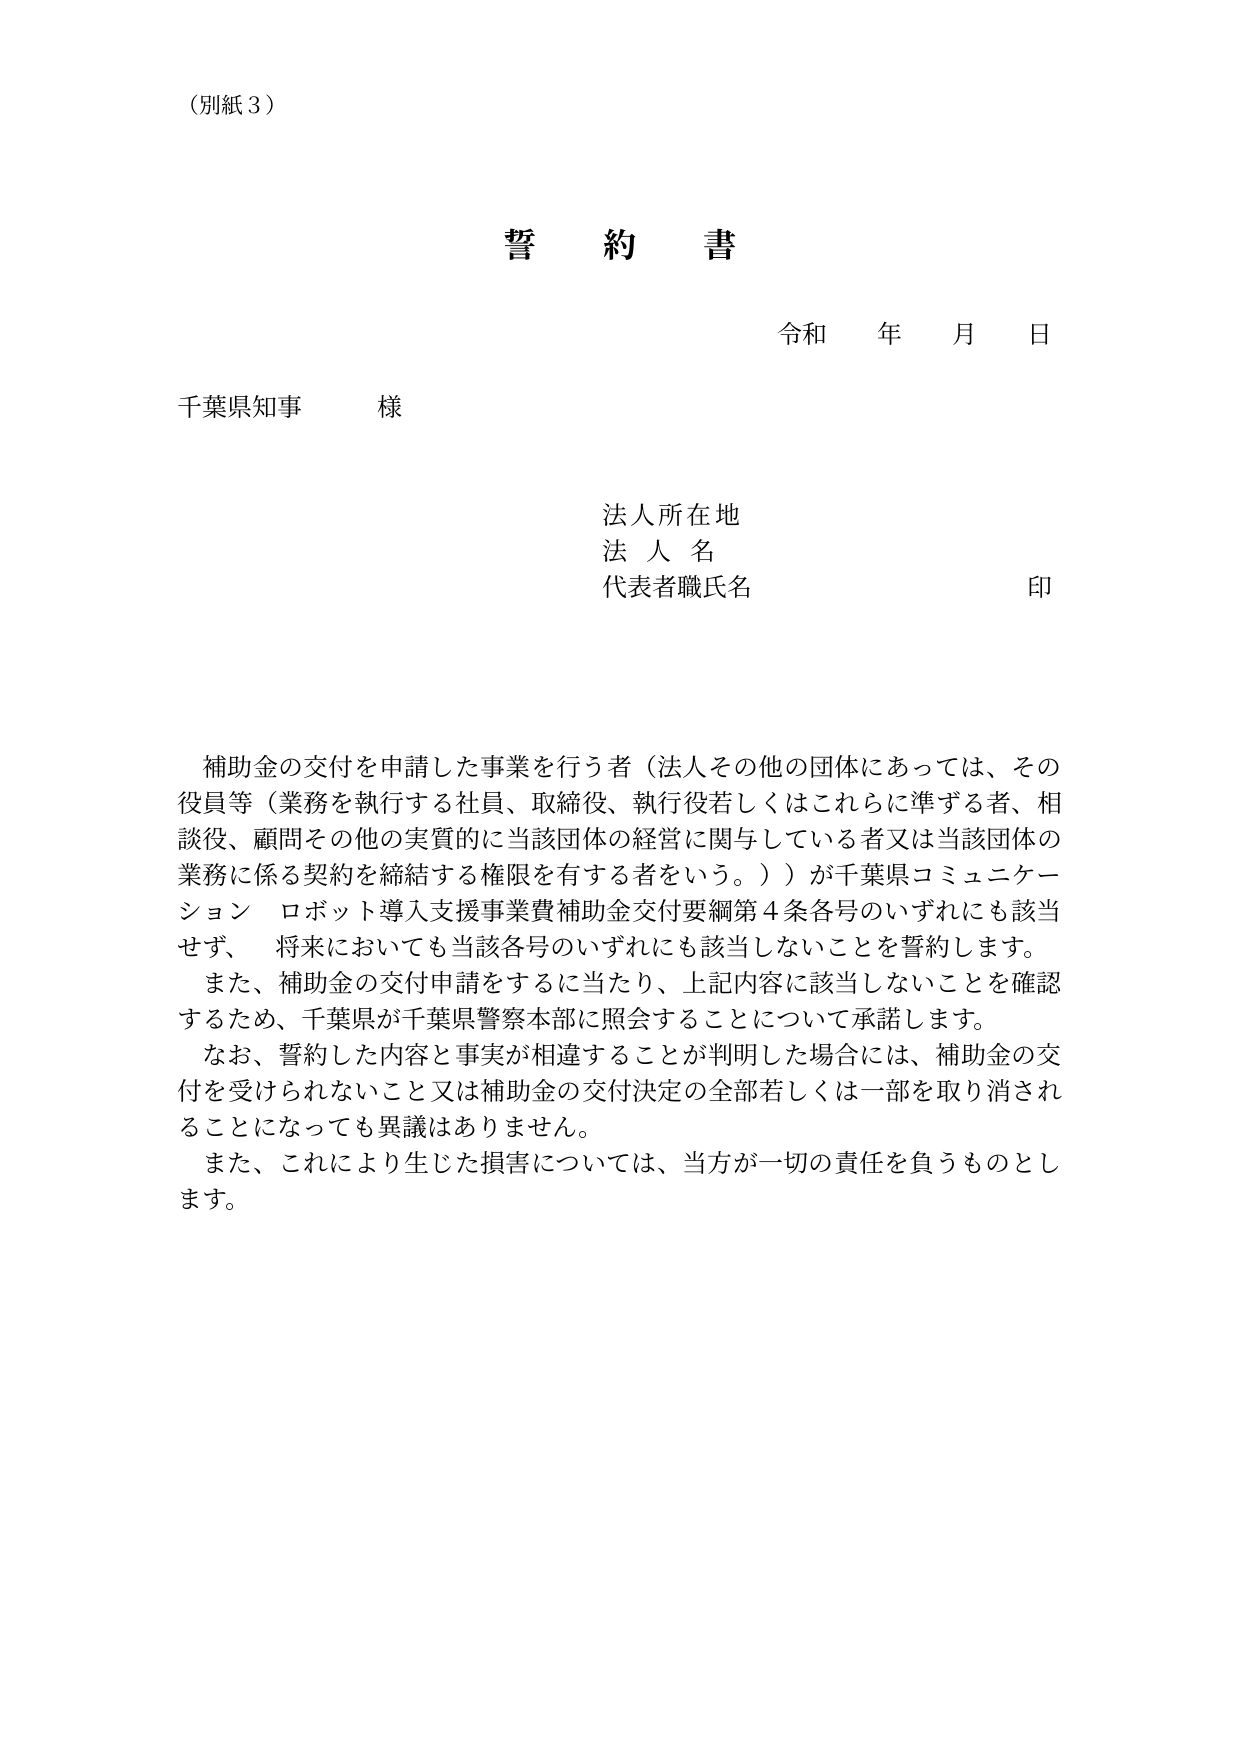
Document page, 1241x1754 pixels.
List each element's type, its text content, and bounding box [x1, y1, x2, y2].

text 法人名 [177, 531, 1063, 567]
text 誓 約 書 [177, 207, 1063, 279]
text また、補助金の交付申請をするに当たり、上記内容に該当しないことを確認 するため、千葉県が千葉県警察本部に照会することについて承諾します。 [177, 964, 1063, 1036]
text 補助金の交付を申請した事業を行う者（法人その他の団体にあっては、その役員等（業務を執行する社員、取締役、執行役若しくはこれらに準ずる者、相談役、顧問その他の実質的に当該団体の経営に関与している者又は当該団体の業務に係る契約を締結する権限を有する者をいう。））が千葉県コミュニケーション ロボット導入支援事業費補助金交付要綱第４条各号のいずれにも該当せず、 将来においても当該各号のいずれにも該当しないことを誓約します。 [177, 748, 1063, 964]
text 法人所在地 [177, 495, 1063, 531]
text 千葉県知事 様 [177, 387, 1063, 423]
text 代表者職氏名 印 [177, 567, 1063, 603]
text また、これにより生じた損害については、当方が一切の責任を負うものとします。 [177, 1144, 1063, 1216]
text 令和 年 月 日 [177, 315, 1063, 351]
text なお、誓約した内容と事実が相違することが判明した場合には、補助金の交付を受けられないこと又は補助金の交付決定の全部若しくは一部を取り消されることになっても異議はありません。 [177, 1036, 1063, 1144]
